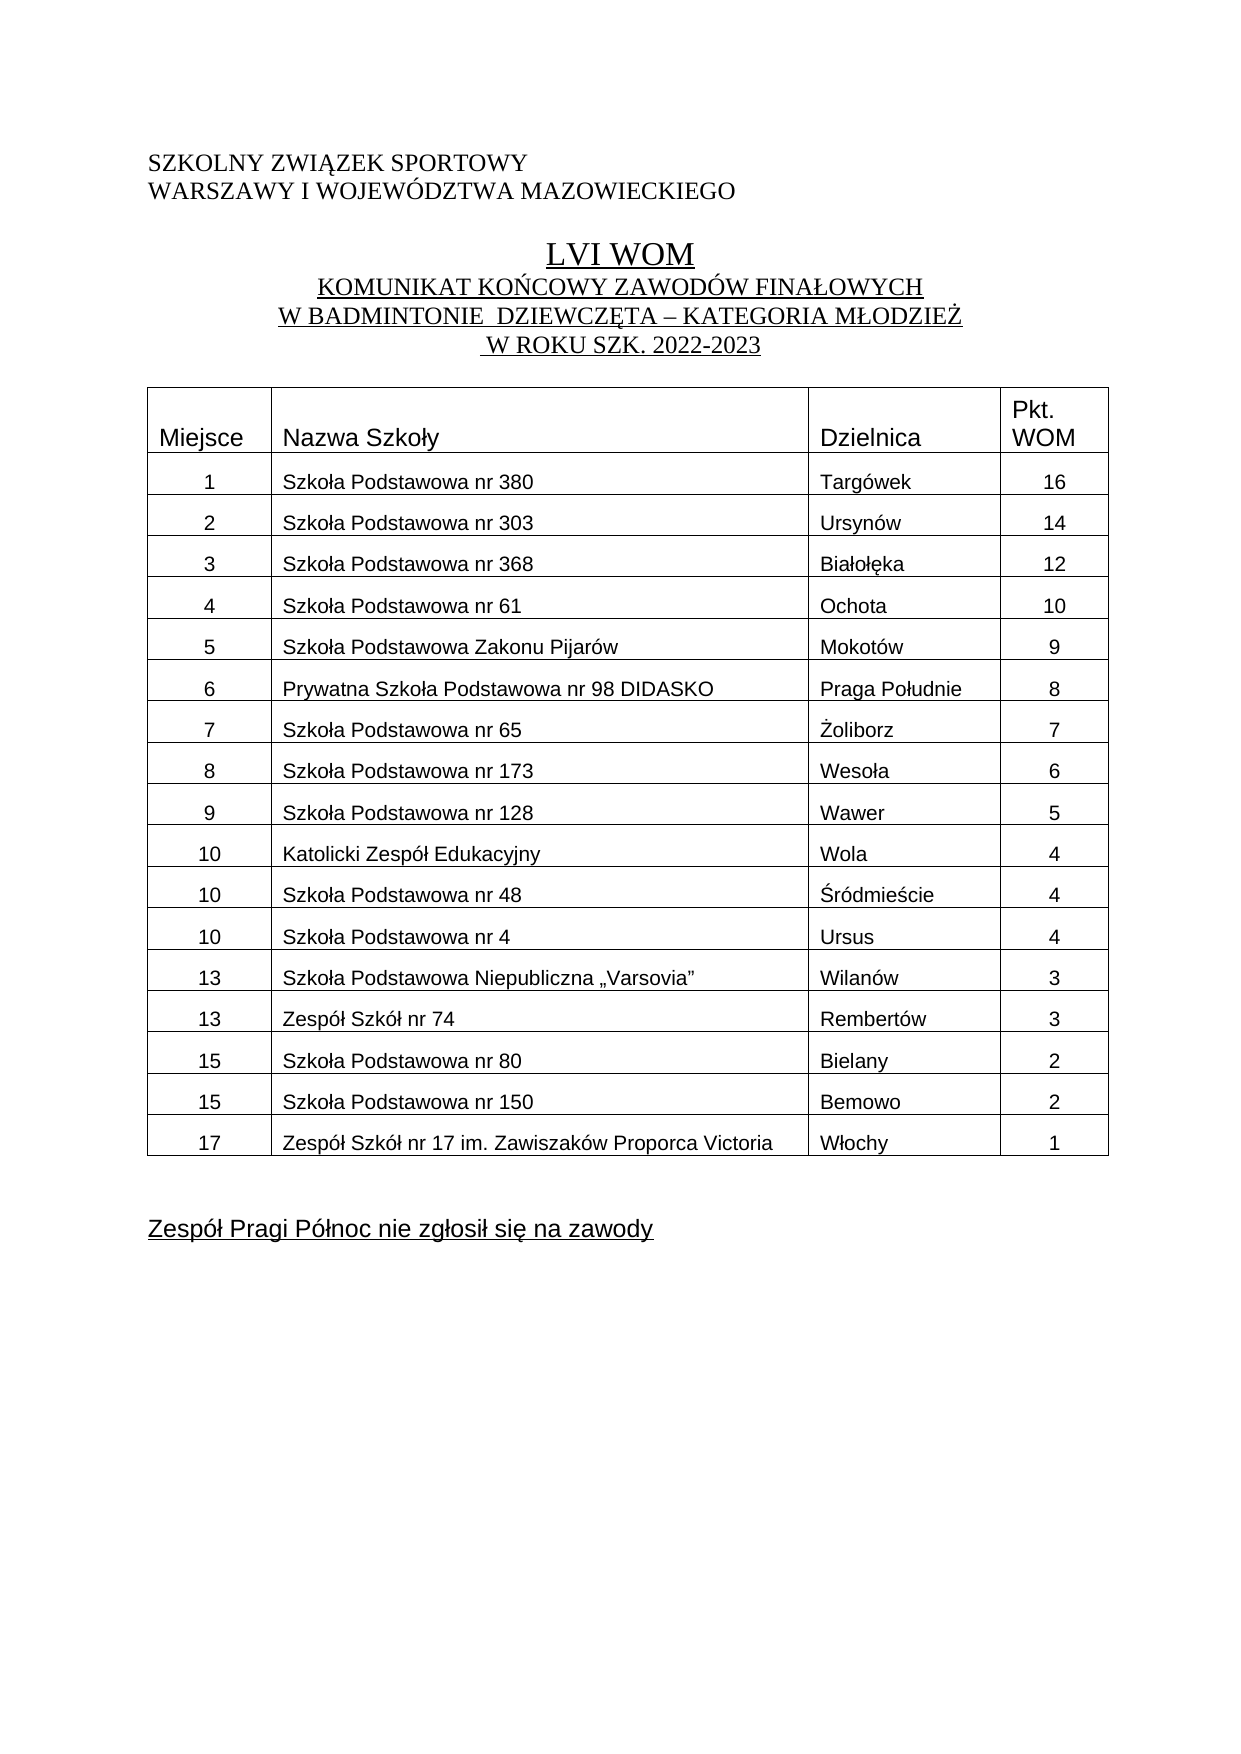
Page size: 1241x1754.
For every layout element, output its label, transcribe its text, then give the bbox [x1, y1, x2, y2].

table_cell Zespół Szkół nr 74 [272, 991, 808, 1031]
table_cell 10 [148, 908, 271, 948]
table_cell 15 [148, 1032, 271, 1072]
table_cell 2 [1001, 1032, 1108, 1072]
table_cell Prywatna Szkoła Podstawowa nr 98 DIDASKO [272, 660, 808, 700]
table_cell Szkoła Podstawowa nr 48 [272, 867, 808, 907]
table_cell Ochota [809, 577, 1000, 618]
text W ROKU SZK. 2022-2023 [148, 330, 1093, 358]
table_cell 4 [148, 577, 271, 618]
text KOMUNIKAT KOŃCOWY ZAWODÓW FINAŁOWYCH [148, 272, 1093, 301]
table_cell 4 [1001, 825, 1108, 866]
table_cell Szkoła Podstawowa nr 368 [272, 536, 808, 576]
table_header Miejsce [148, 388, 271, 452]
table_cell Wawer [809, 784, 1000, 824]
table_cell Białołęka [809, 536, 1000, 576]
text LVI WOM [148, 234, 1093, 272]
table_header Pkt. WOM [1001, 388, 1108, 452]
table_cell Rembertów [809, 991, 1000, 1031]
table_cell 14 [1001, 495, 1108, 535]
table_cell Szkoła Podstawowa nr 61 [272, 577, 808, 618]
text SZKOLNY ZWIĄZEK SPORTOWY [148, 148, 1093, 176]
table_header Dzielnica [809, 388, 1000, 452]
table_cell 5 [148, 619, 271, 659]
table_cell Wola [809, 825, 1000, 866]
table_cell 8 [1001, 660, 1108, 700]
text Zespół Pragi Północ nie zgłosił się na zawody [148, 1214, 1093, 1242]
table_cell Szkoła Podstawowa nr 380 [272, 453, 808, 493]
table_cell 9 [1001, 619, 1108, 659]
table_cell Szkoła Podstawowa nr 65 [272, 701, 808, 742]
table_cell Szkoła Podstawowa Niepubliczna „Varsovia” [272, 950, 808, 990]
table_cell Szkoła Podstawowa nr 4 [272, 908, 808, 948]
table_cell Szkoła Podstawowa nr 128 [272, 784, 808, 824]
table_cell Praga Południe [809, 660, 1000, 700]
table_cell 16 [1001, 453, 1108, 493]
table_cell Śródmieście [809, 867, 1000, 907]
table_cell 17 [148, 1115, 271, 1155]
table_cell Szkoła Podstawowa nr 173 [272, 743, 808, 783]
table_cell Żoliborz [809, 701, 1000, 742]
table_cell Szkoła Podstawowa nr 303 [272, 495, 808, 535]
table_cell 2 [1001, 1074, 1108, 1114]
table_cell 1 [1001, 1115, 1108, 1155]
text WARSZAWY I WOJEWÓDZTWA MAZOWIECKIEGO [148, 176, 1093, 205]
table_cell Wesoła [809, 743, 1000, 783]
table_cell Ursynów [809, 495, 1000, 535]
table_cell Wilanów [809, 950, 1000, 990]
table_header Nazwa Szkoły [272, 388, 808, 452]
table_cell 10 [148, 867, 271, 907]
table_cell 10 [148, 825, 271, 866]
table_cell Zespół Szkół nr 17 im. Zawiszaków Proporca Victoria [272, 1115, 808, 1155]
table_cell Szkoła Podstawowa nr 80 [272, 1032, 808, 1072]
table_cell Ursus [809, 908, 1000, 948]
table_cell 9 [148, 784, 271, 824]
table_cell 6 [1001, 743, 1108, 783]
table_cell 3 [148, 536, 271, 576]
table_cell 3 [1001, 950, 1108, 990]
table_cell 2 [148, 495, 271, 535]
table_cell 7 [148, 701, 271, 742]
table_cell 12 [1001, 536, 1108, 576]
table_cell 7 [1001, 701, 1108, 742]
table_cell 3 [1001, 991, 1108, 1031]
table_cell Targówek [809, 453, 1000, 493]
table_cell Katolicki Zespół Edukacyjny [272, 825, 808, 866]
table_cell Szkoła Podstawowa nr 150 [272, 1074, 808, 1114]
table_cell 13 [148, 991, 271, 1031]
table_cell Szkoła Podstawowa Zakonu Pijarów [272, 619, 808, 659]
table_cell 15 [148, 1074, 271, 1114]
table_cell Bielany [809, 1032, 1000, 1072]
table_cell 13 [148, 950, 271, 990]
table_cell 5 [1001, 784, 1108, 824]
table_cell 4 [1001, 867, 1108, 907]
table_cell 1 [148, 453, 271, 493]
table_cell Bemowo [809, 1074, 1000, 1114]
table_cell 10 [1001, 577, 1108, 618]
table_cell 6 [148, 660, 271, 700]
table_cell 8 [148, 743, 271, 783]
text W BADMINTONIE DZIEWCZĘTA – KATEGORIA MŁODZIEŻ [148, 301, 1093, 330]
table_cell Włochy [809, 1115, 1000, 1155]
table_cell 4 [1001, 908, 1108, 948]
table_cell Mokotów [809, 619, 1000, 659]
